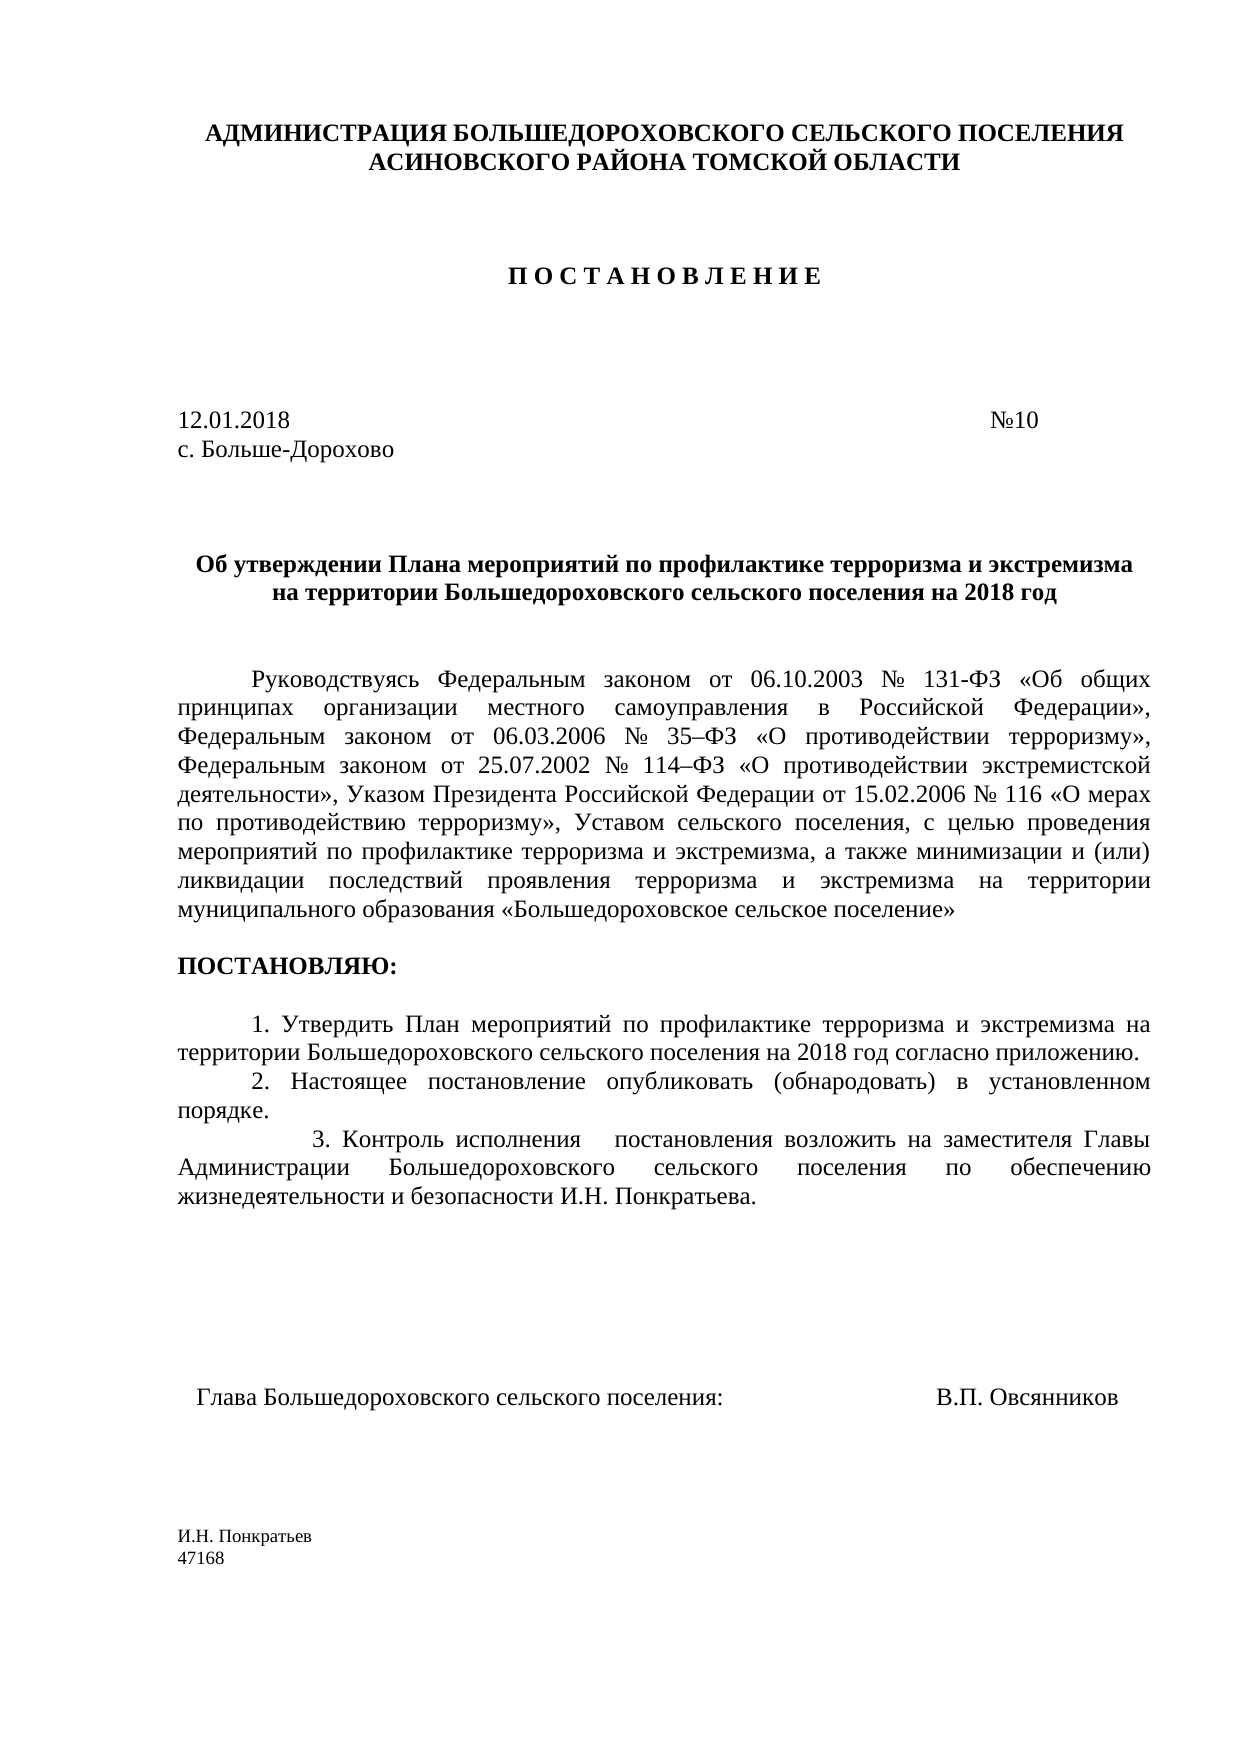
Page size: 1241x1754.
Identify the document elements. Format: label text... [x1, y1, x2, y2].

text 12.01.2018 №10 [177, 405, 1152, 434]
text на территории Большедороховского сельского поселения на 2018 год [177, 577, 1152, 606]
text АДМИНИСТРАЦИЯ БОЛЬШЕДОРОХОВСКОГО СЕЛЬСКОГО ПОСЕЛЕНИЯ [177, 118, 1152, 147]
text Об утверждении Плана мероприятий по профилактике терроризма и экстремизма [177, 549, 1152, 577]
text П О С Т А Н О В Л Е Н И Е [177, 261, 1152, 290]
text с. Больше-Дорохово [177, 434, 1152, 462]
text 2. Настоящее постановление опубликовать (обнародовать) в установленном порядке. [177, 1066, 1152, 1124]
text ПОСТАНОВЛЯЮ: [177, 951, 1152, 980]
text Глава Большедороховского сельского поселения: В.П. Овсянников [158, 1382, 1152, 1411]
text Руководствуясь Федеральным законом от 06.10.2003 № 131-ФЗ «Об общих принципах организации местного самоуправления в Российской Федерации», Федеральным законом от 06.03.2006 № 35–ФЗ «О противодействии терроризму», Федеральным законом от 25.07.2002 № 114–ФЗ «О противодействии экстремистской деятельности», Указом Президента Российской Федерации от 15.02.2006 № 116 «О мерах по противодействию терроризму», Уставом сельского поселения, с целью проведения мероприятий по профилактике терроризма и экстремизма, а также минимизации и (или) ликвидации последствий проявления терроризма и экстремизма на территории муниципального образования «Большедороховское сельское поселение» [177, 664, 1152, 922]
text 1. Утвердить План мероприятий по профилактике терроризма и экстремизма на территории Большедороховского сельского поселения на 2018 год согласно приложению. [177, 1009, 1152, 1066]
text АСИНОВСКОГО РАЙОНА ТОМСКОЙ ОБЛАСТИ [177, 147, 1152, 176]
text 47168 [177, 1547, 1152, 1568]
text И.Н. Понкратьев [177, 1525, 1152, 1547]
text 3. Контроль исполнения постановления возложить на заместителя Главы Администрации Большедороховского сельского поселения по обеспечению жизнедеятельности и безопасности И.Н. Понкратьева. [177, 1124, 1152, 1210]
